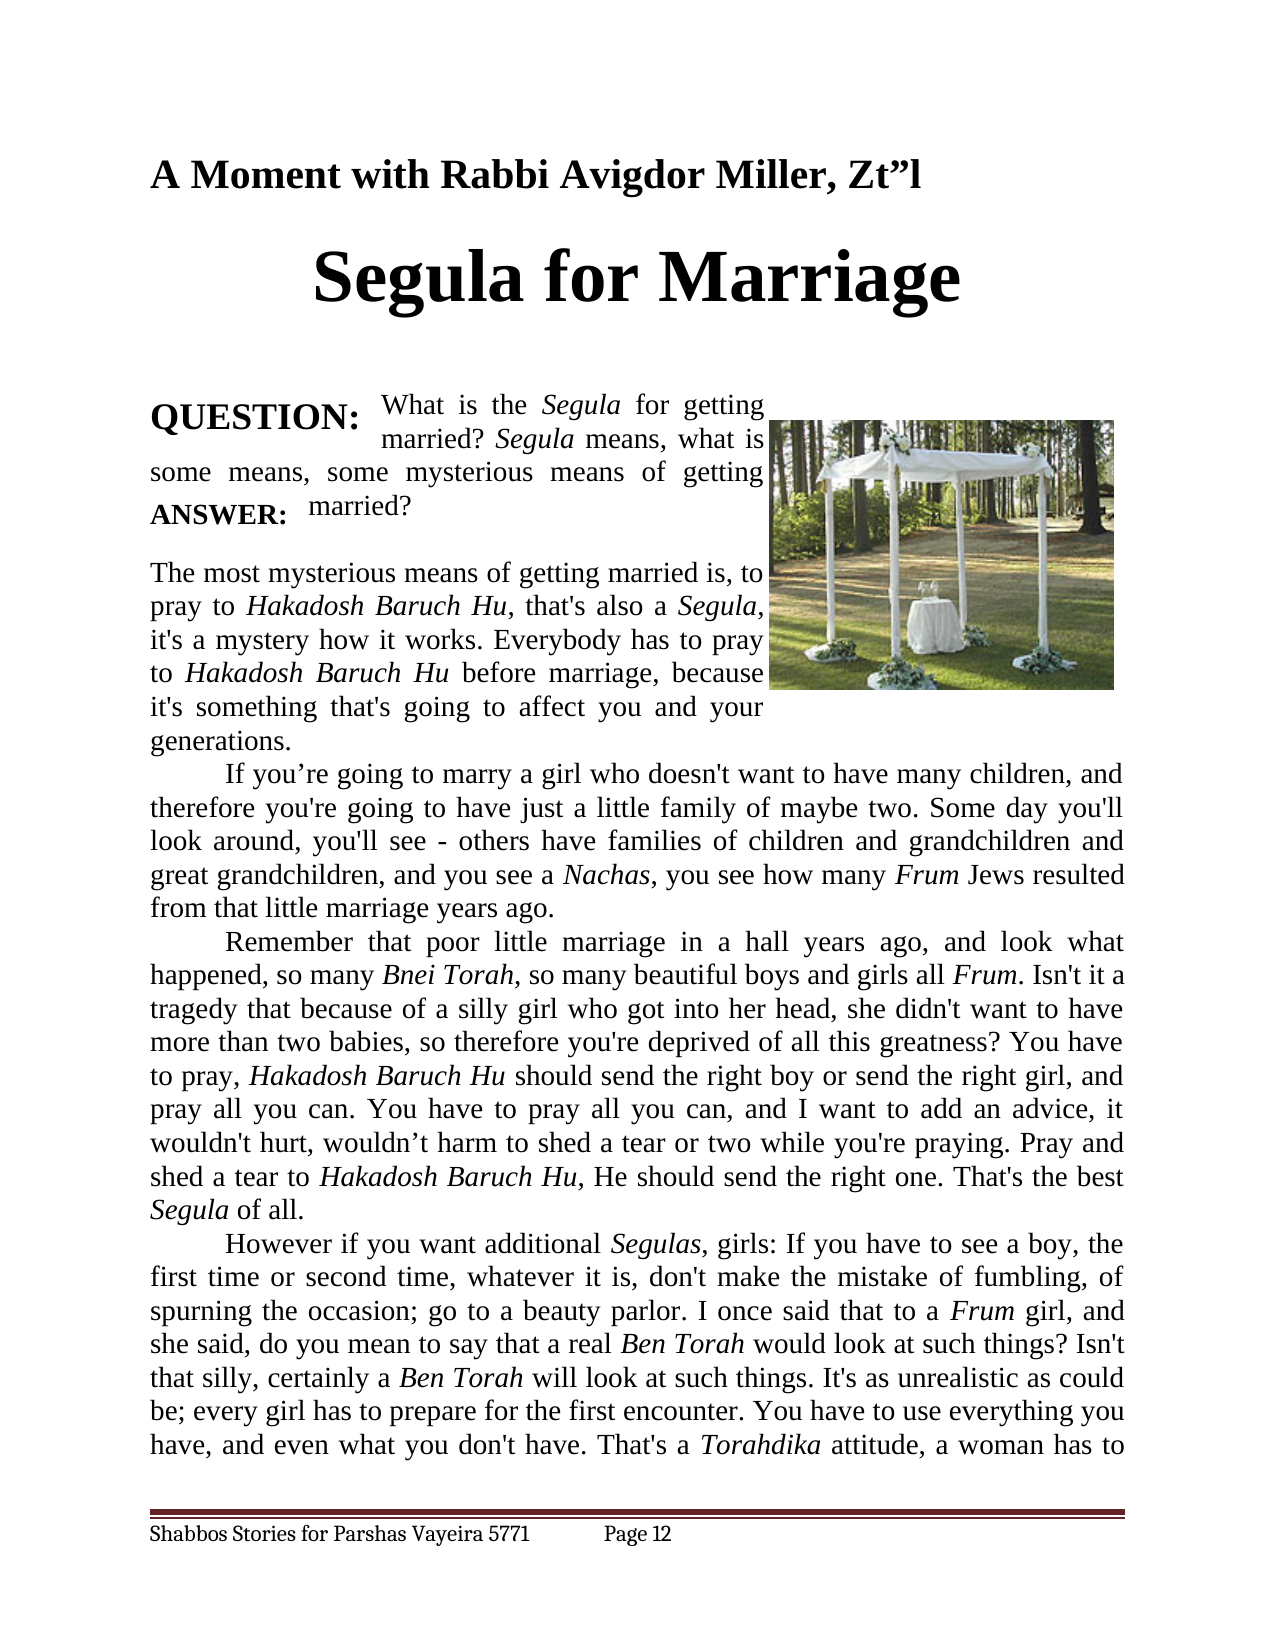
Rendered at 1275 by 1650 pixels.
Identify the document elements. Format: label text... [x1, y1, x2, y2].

table_header [1114, 420, 1120, 690]
text What is the Segula for getting married? Segula means, what is some means, some mysterious means of getting married? [150, 387, 1125, 521]
table_header ANSWER: [141, 488, 303, 540]
text A Moment with Rabbi Avigdor Miller, Zt”l [150, 150, 1125, 198]
text Remember that poor little marriage in a hall years ago, and look what happened, so many Bnei Torah, so many beautiful boys and girls all Frum. Isn't it a tragedy that because of a silly girl who got into her head, she didn't want to have more than two babies, so therefore you're deprived of all this greatness? You have to pray, Hakadosh Baruch Hu should send the right boy or send the right girl, and pray all you can. You have to pray all you can, and I want to add an advice, it wouldn't hurt, wouldn’t harm to shed a tear or two while you're praying. Pray and shed a tear to Hakadosh Baruch Hu, He should send the right one. That's the best Segula of all. [150, 924, 1125, 1226]
text Segula for Marriage [150, 231, 1125, 318]
picture [769, 420, 1114, 690]
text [150, 1226, 1125, 1461]
text If you’re going to marry a girl who doesn't want to have many children, and therefore you're going to have just a little family of maybe two. Some day you'll look around, you'll see - others have families of children and grandchildren and great grandchildren, and you see a Nachas, you see how many Frum Jews resulted from that little marriage years ago. [150, 756, 1125, 924]
table_header QUESTION: [141, 385, 376, 447]
text The most mysterious means of getting married is, to pray to Hakadosh Baruch Hu, that's also a Segula, it's a mystery how it works. Everybody has to pray to Hakadosh Baruch Hu before marriage, because it's something that's going to affect you and your generations. [150, 555, 1125, 756]
